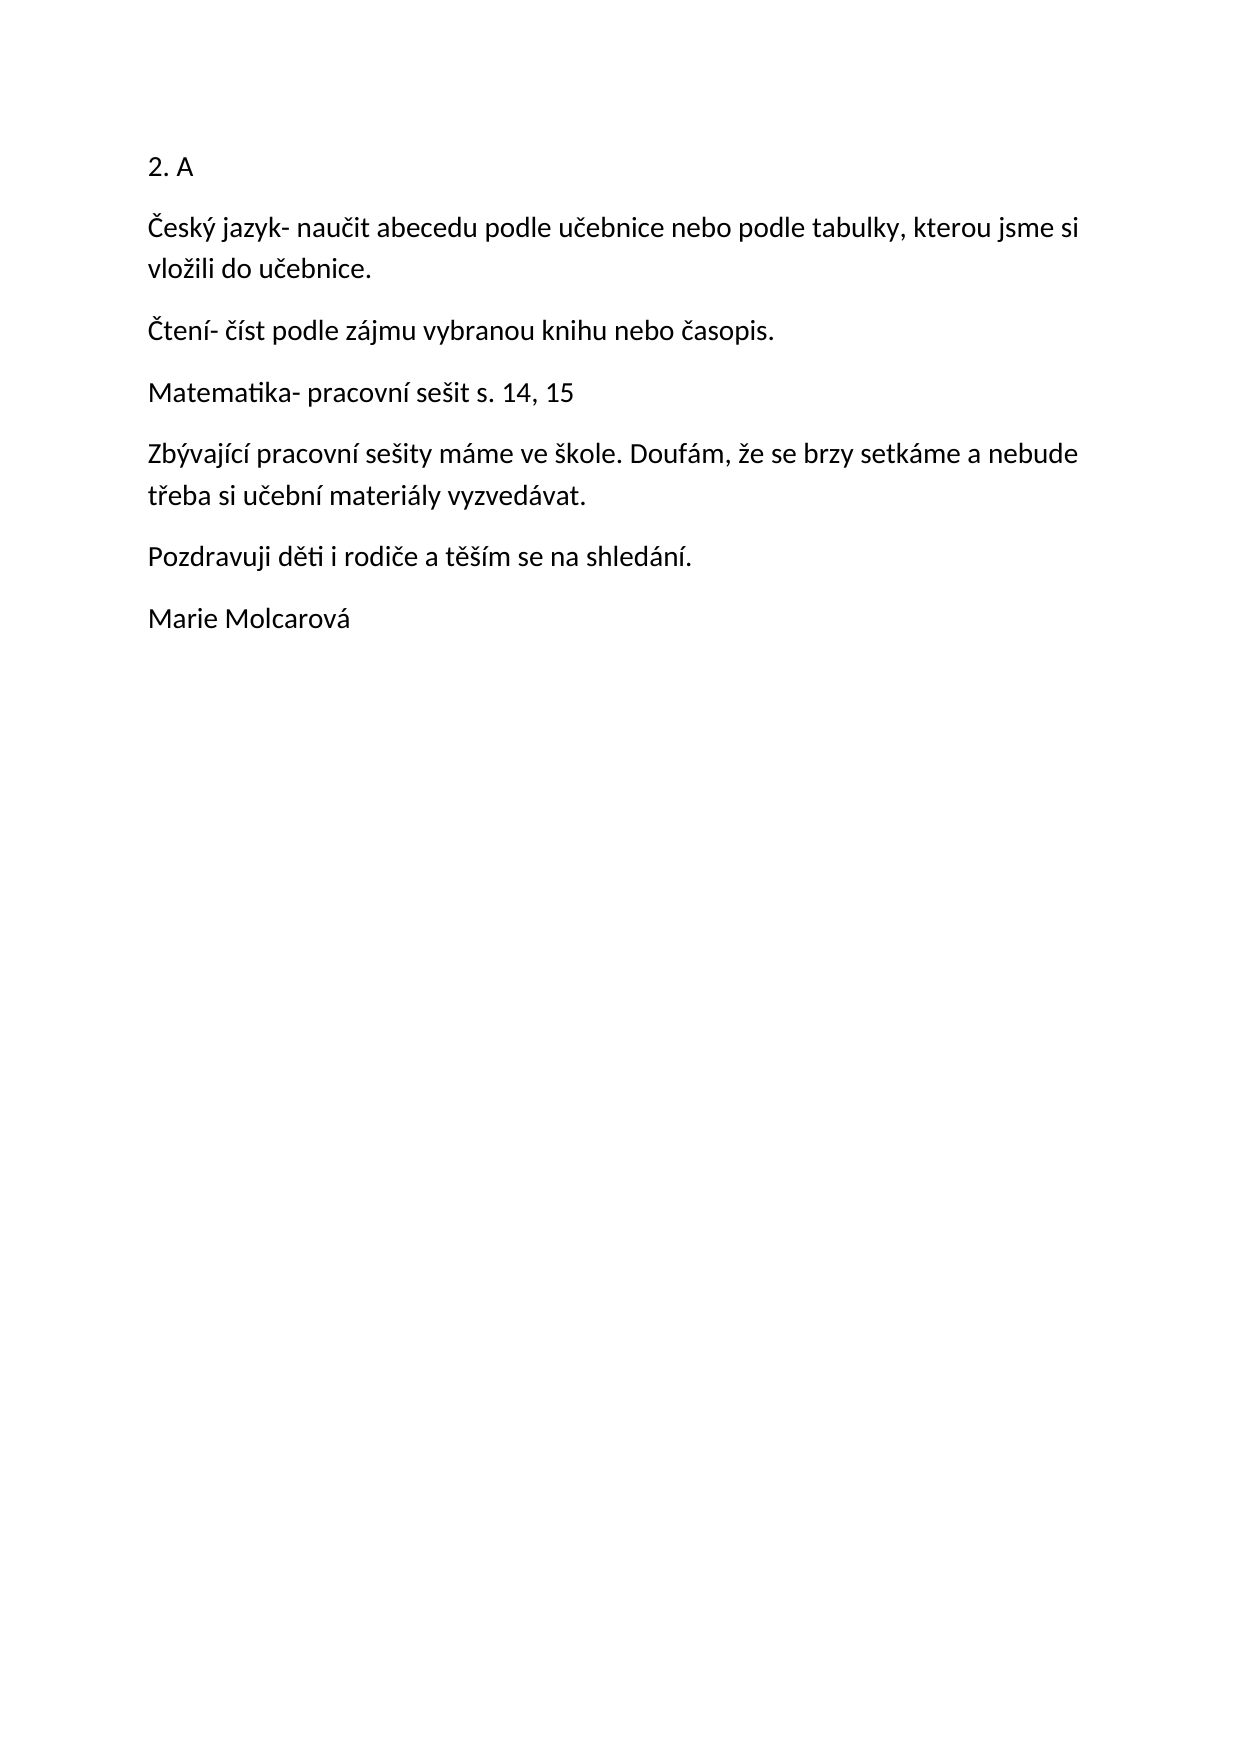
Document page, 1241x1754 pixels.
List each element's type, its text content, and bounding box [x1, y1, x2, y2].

text Marie Molcarová [148, 600, 1093, 636]
text Pozdravuji děti i rodiče a těším se na shledání. [148, 538, 1093, 574]
text Český jazyk- naučit abecedu podle učebnice nebo podle tabulky, kterou jsme si vložili do učebnice. [148, 209, 1093, 286]
text Matematika- pracovní sešit s. 14, 15 [148, 374, 1093, 409]
text 2. A [148, 148, 1093, 183]
text Zbývající pracovní sešity máme ve škole. Doufám, že se brzy setkáme a nebude třeba si učební materiály vyzvedávat. [148, 436, 1093, 512]
text Čtení- číst podle zájmu vybranou knihu nebo časopis. [148, 312, 1093, 348]
